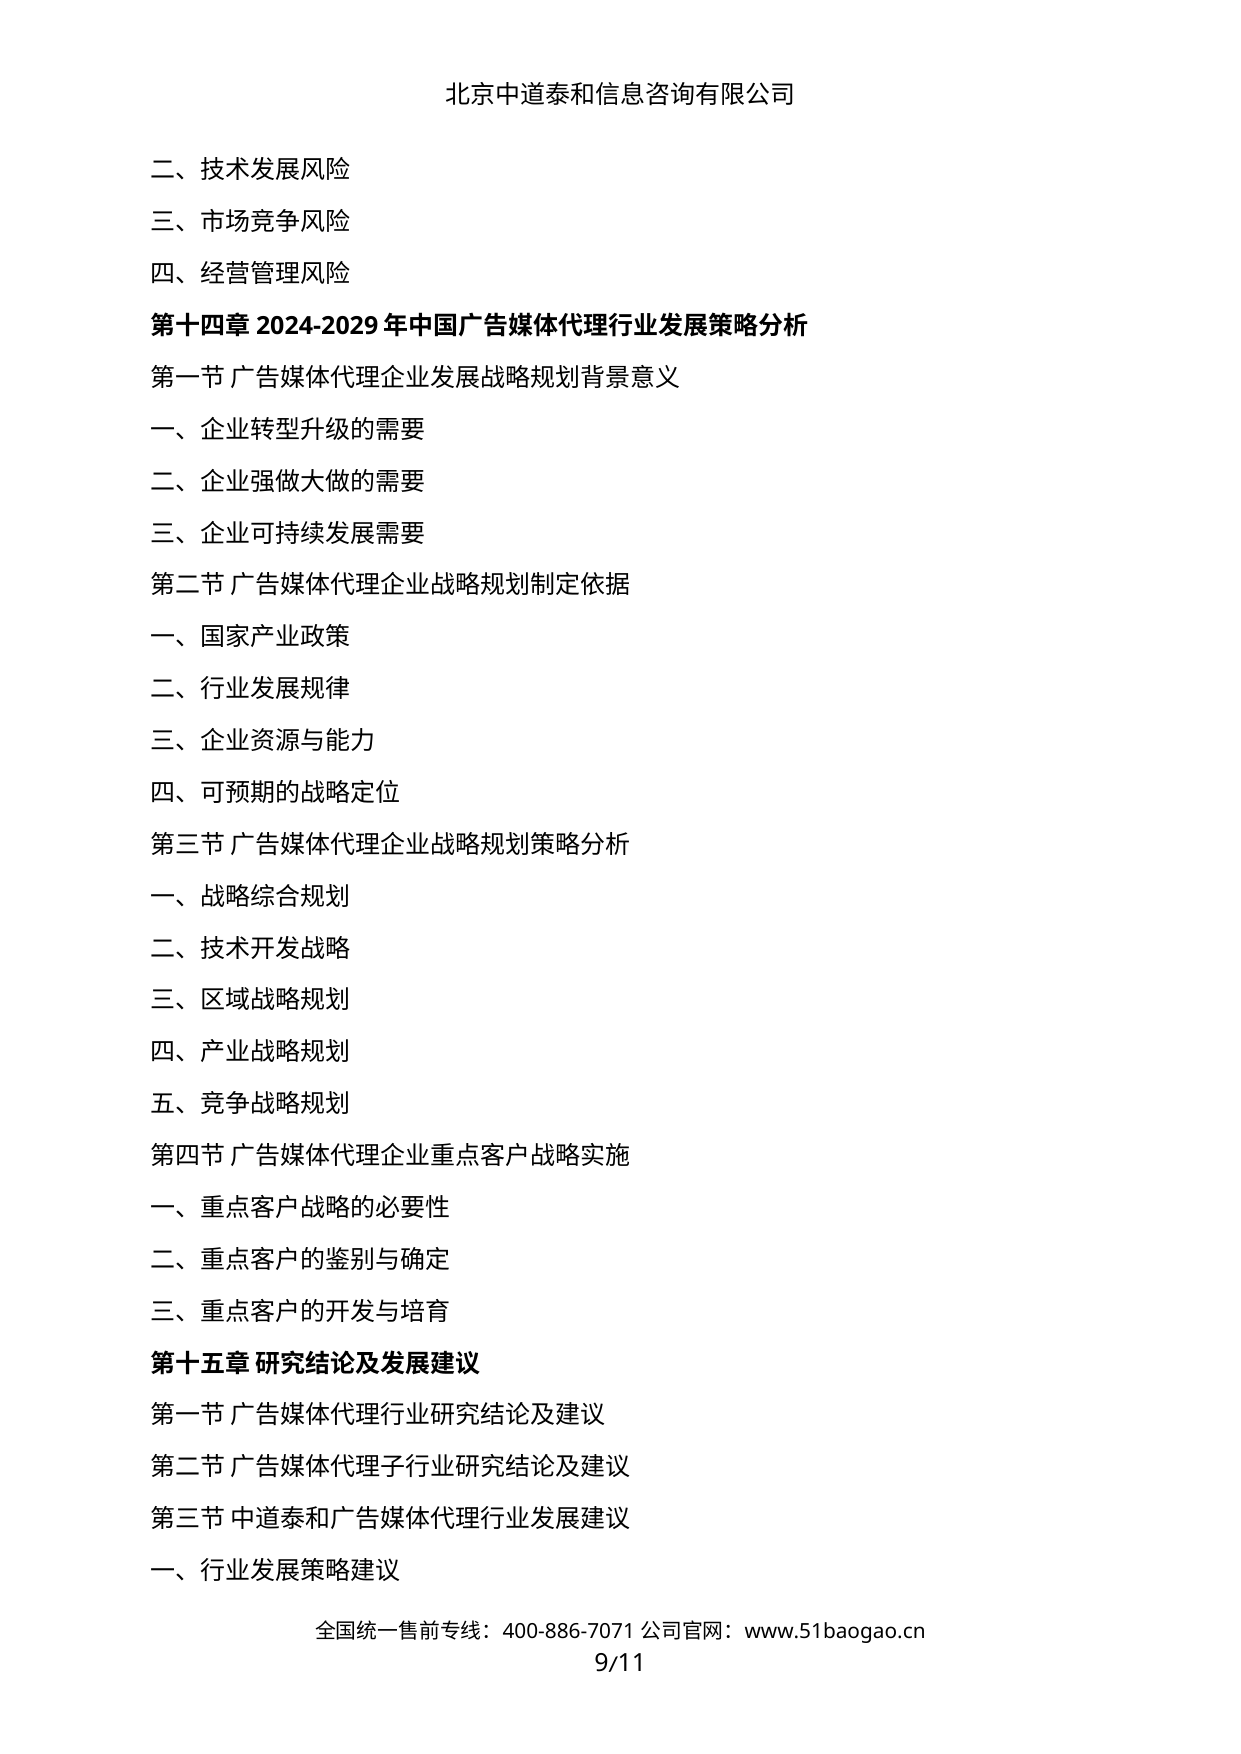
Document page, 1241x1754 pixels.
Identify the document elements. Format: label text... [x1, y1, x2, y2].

text 二、企业强做大做的需要 [150, 461, 1090, 497]
text 一、行业发展策略建议 [150, 1551, 1090, 1587]
text 第四节 广告媒体代理企业重点客户战略实施 [150, 1136, 1090, 1172]
text 第一节 广告媒体代理企业发展战略规划背景意义 [150, 357, 1090, 394]
text 三、企业可持续发展需要 [150, 513, 1090, 549]
text 三、区域战略规划 [150, 980, 1090, 1016]
text 第三节 广告媒体代理企业战略规划策略分析 [150, 824, 1090, 861]
text 一、国家产业政策 [150, 617, 1090, 653]
text 第十四章 2024-2029年中国广告媒体代理行业发展策略分析 [150, 306, 1090, 342]
text 二、技术发展风险 [150, 150, 1090, 186]
text 一、重点客户战略的必要性 [150, 1187, 1090, 1224]
text 四、可预期的战略定位 [150, 772, 1090, 809]
text 第二节 广告媒体代理企业战略规划制定依据 [150, 565, 1090, 601]
text 二、技术开发战略 [150, 928, 1090, 964]
text 第三节 中道泰和广告媒体代理行业发展建议 [150, 1499, 1090, 1535]
text 一、战略综合规划 [150, 876, 1090, 912]
text 三、企业资源与能力 [150, 721, 1090, 757]
text 二、重点客户的鉴别与确定 [150, 1239, 1090, 1276]
text 四、产业战略规划 [150, 1032, 1090, 1068]
text 一、企业转型升级的需要 [150, 409, 1090, 446]
text 三、重点客户的开发与培育 [150, 1291, 1090, 1327]
text 二、行业发展规律 [150, 669, 1090, 705]
text 第二节 广告媒体代理子行业研究结论及建议 [150, 1447, 1090, 1483]
text 第一节 广告媒体代理行业研究结论及建议 [150, 1395, 1090, 1431]
text 第十五章 研究结论及发展建议 [150, 1343, 1090, 1379]
text 五、竞争战略规划 [150, 1084, 1090, 1120]
text 三、市场竞争风险 [150, 202, 1090, 238]
text 四、经营管理风险 [150, 254, 1090, 290]
